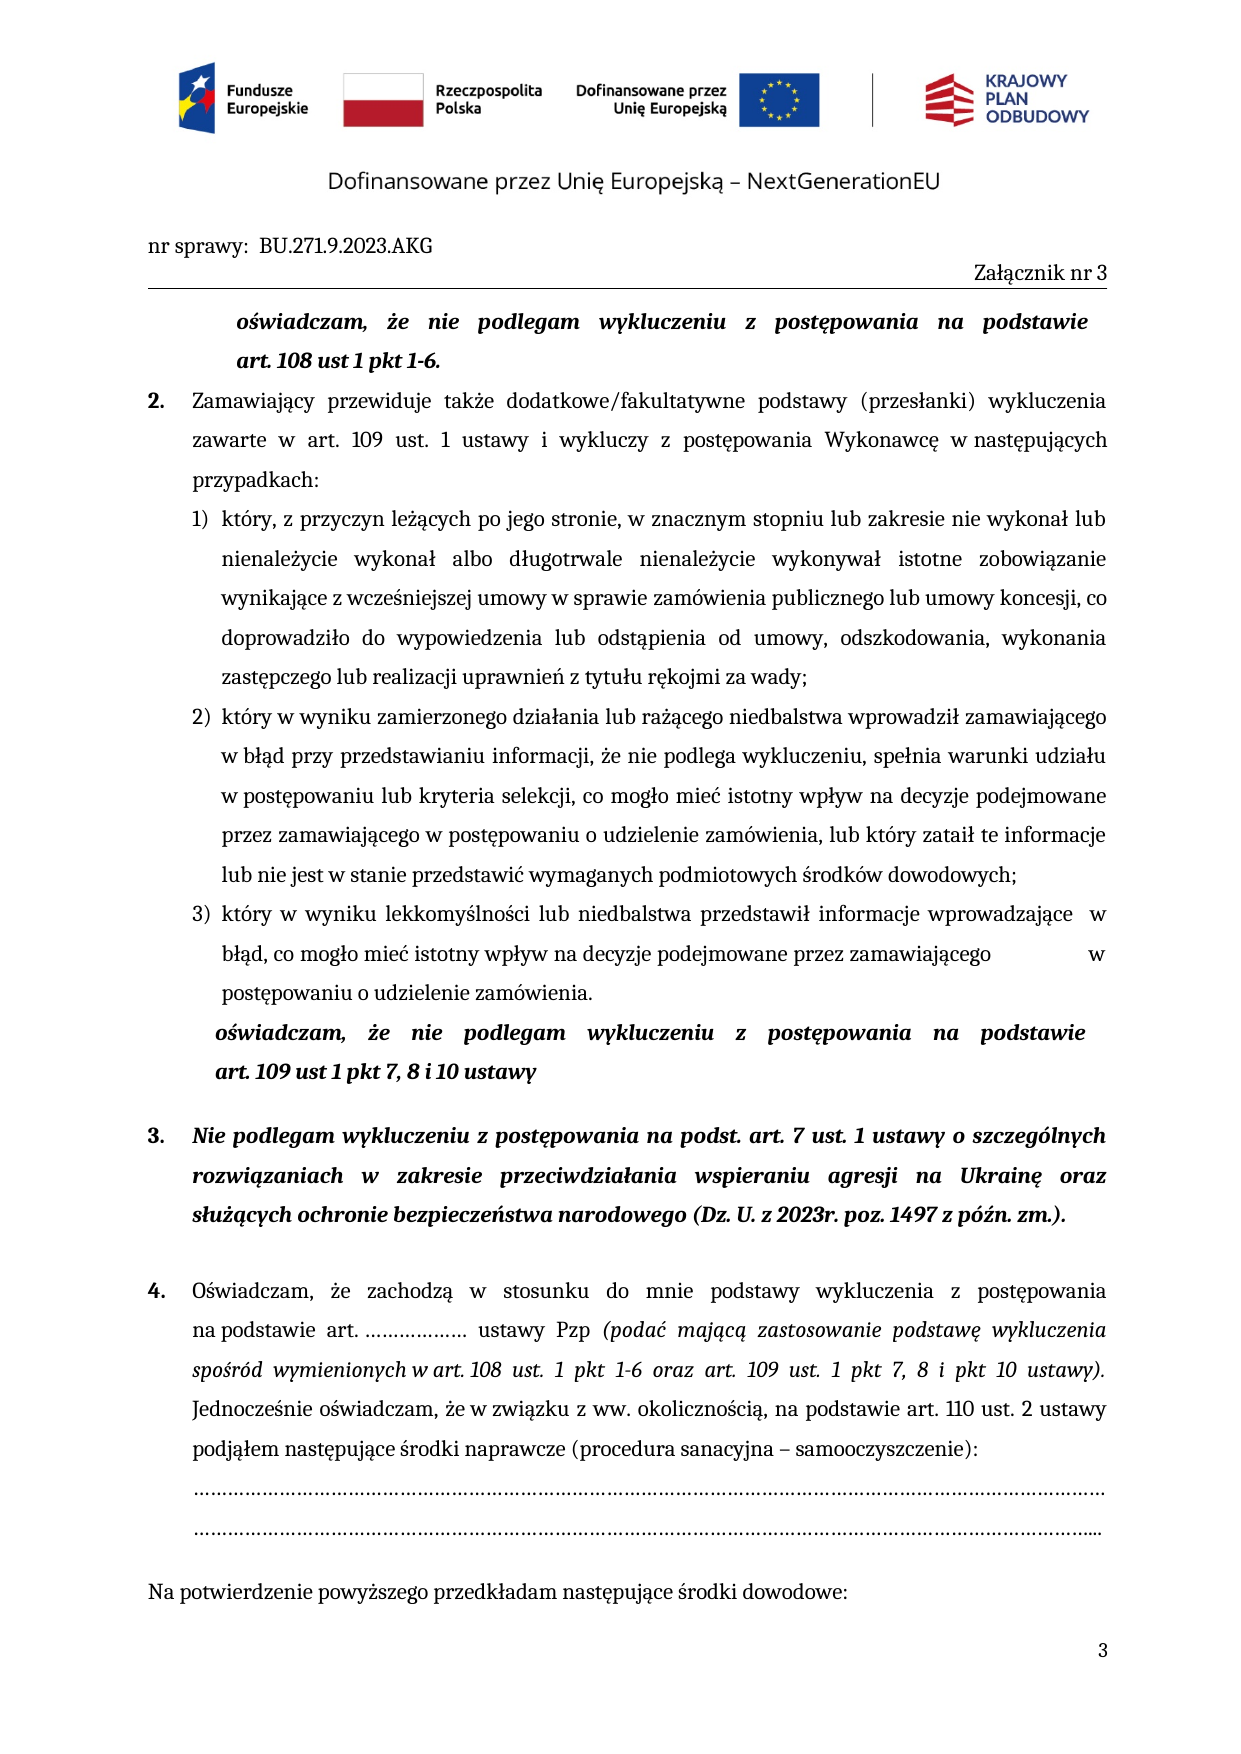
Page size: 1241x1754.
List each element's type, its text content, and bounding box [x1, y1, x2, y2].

picture [161, 44, 1107, 212]
text …………………………………………………………………………………………………………………………………………... [148, 1514, 1104, 1541]
list który w wyniku lekkomyślności lub niedbalstwa przedstawił informacje wprowadzające w błąd, co mogło mieć istotny wpływ na decyzje podejmowane przez zamawiającego w postępowaniu o udzielenie zamówienia. [192, 901, 1107, 1006]
text Na potwierdzenie powyższego przedkładam następujące środki dowodowe: [148, 1579, 1104, 1605]
list który, z przyczyn leżących po jego stronie, w znacznym stopniu lub zakresie nie wykonał lub nienależycie wykonał albo długotrwale nienależycie wykonywał istotne zobowiązanie wynikające z wcześniejszej umowy w sprawie zamówienia publicznego lub umowy koncesji, co doprowadziło do wypowiedzenia lub odstąpienia od umowy, odszkodowania, wykonania zastępczego lub realizacji uprawnień z tytułu rękojmi za wady; [192, 506, 1107, 690]
list Oświadczam, że zachodzą w stosunku do mnie podstawy wykluczenia z postępowania na podstawie art. ……………… ustawy Pzp (podać mającą zastosowanie podstawę wykluczenia spośród wymienionych w art. 108 ust. 1 pkt 1-6 oraz art. 109 ust. 1 pkt 7, 8 i pkt 10 ustawy). Jednocześnie oświadczam, że w związku z ww. okolicznością, na podstawie art. 110 ust. 2 ustawy podjąłem następujące środki naprawcze (procedura sanacyjna – samooczyszczenie): [148, 1278, 1107, 1462]
list oświadczam, że nie podlegam wykluczeniu z postępowania na podstawie art. 108 ust 1 pkt 1-6. [236, 309, 1107, 374]
text …………………………………………………………………………………………………………………………………………… [192, 1475, 1107, 1501]
list który w wyniku zamierzonego działania lub rażącego niedbalstwa wprowadził zamawiającego w błąd przy przedstawianiu informacji, że nie podlega wykluczeniu, spełnia warunki udziału w postępowaniu lub kryteria selekcji, co mogło mieć istotny wpływ na decyzje podejmowane przez zamawiającego w postępowaniu o udzielenie zamówienia, lub który zataił te informacje lub nie jest w stanie przedstawić wymaganych podmiotowych środków dowodowych; [192, 703, 1107, 888]
text 2. Zamawiający przewiduje także dodatkowe/fakultatywne podstawy (przesłanki) wykluczenia zawarte w art. 109 ust. 1 ustawy i wykluczy z postępowania Wykonawcę w następujących przypadkach: [148, 388, 1107, 493]
list Nie podlegam wykluczeniu z postępowania na podst. art. 7 ust. 1 ustawy o szczególnych rozwiązaniach w zakresie przeciwdziałania wspieraniu agresji na Ukrainę oraz służących ochronie bezpieczeństwa narodowego (Dz. U. z 2023r. poz. 1497 z późn. zm.). [148, 1123, 1107, 1229]
text oświadczam, że nie podlegam wykluczeniu z postępowania na podstawie art. 109 ust 1 pkt 7, 8 i 10 ustawy [215, 1019, 1107, 1085]
